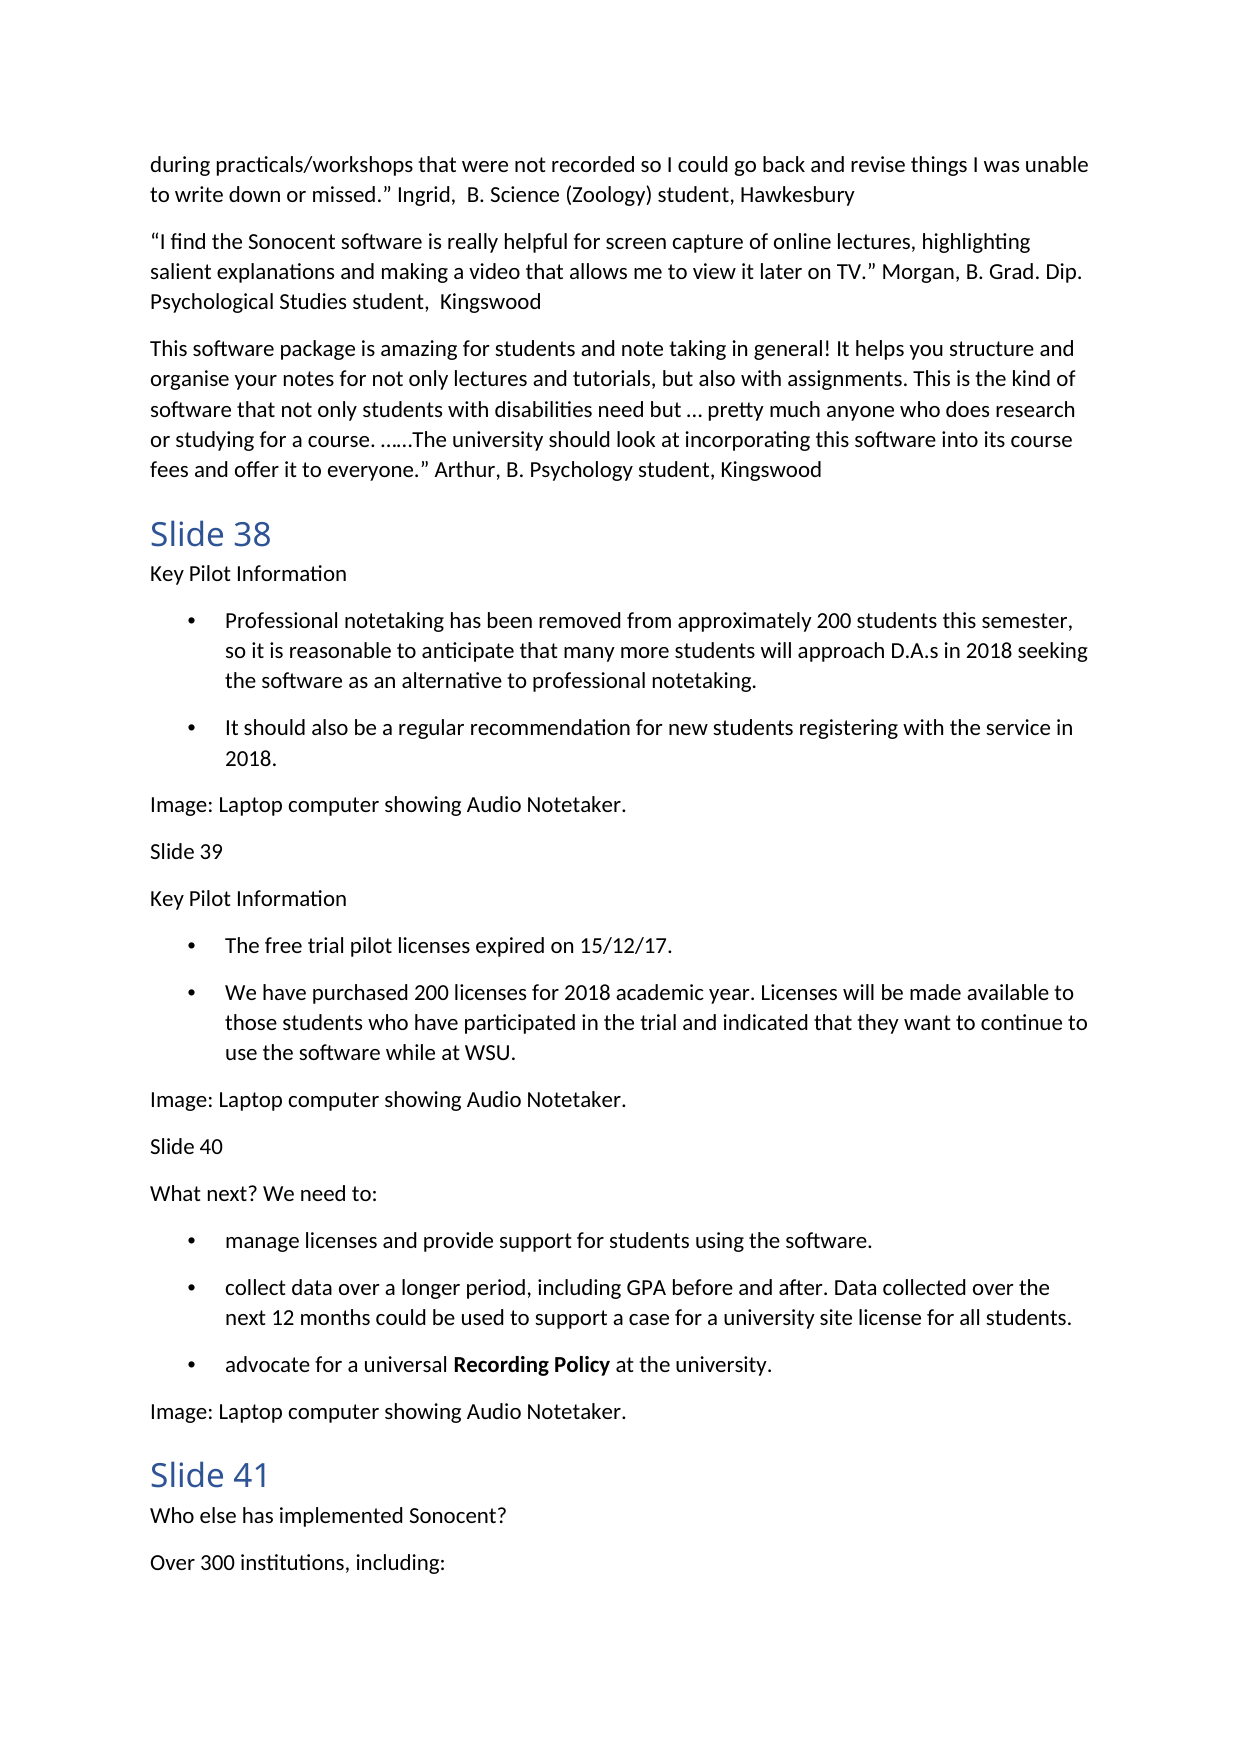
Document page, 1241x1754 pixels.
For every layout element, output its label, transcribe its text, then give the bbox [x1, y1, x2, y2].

text Slide 40 [150, 1132, 1090, 1160]
text Image: Laptop computer showing Audio Notetaker. [150, 791, 1090, 819]
list collect data over a longer period, including GPA before and after. Data collected over the next 12 months could be used to support a case for a university site license for all students. [187, 1273, 1090, 1331]
text Slide 39 [150, 837, 1090, 866]
list We have purchased 200 licenses for 2018 academic year. Licenses will be made available to those students who have participated in the trial and indicated that they want to continue to use the software while at WSU. [187, 978, 1090, 1067]
list advocate for a universal Recording Policy at the university. [187, 1350, 1090, 1378]
text Over 300 institutions, including: [150, 1548, 1090, 1576]
list Professional notetaking has been removed from approximately 200 students this semester, so it is reasonable to anticipate that many more students will approach D.A.s in 2018 seeking the software as an alternative to professional notetaking. [187, 606, 1090, 695]
text Key Pilot Information [150, 884, 1090, 912]
list It should also be a regular recommendation for new students registering with the service in 2018. [187, 713, 1090, 772]
list The free trial pilot licenses expired on 15/12/17. [187, 931, 1090, 959]
text Image: Laptop computer showing Audio Notetaker. [150, 1397, 1090, 1425]
subtitle Slide 38 [150, 510, 1090, 556]
text Who else has implemented Sonocent? [150, 1501, 1090, 1529]
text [150, 150, 1090, 208]
text Key Pilot Information [150, 559, 1090, 587]
text “I find the Sonocent software is really helpful for screen capture of online lectures, highlighting salient explanations and making a video that allows me to view it later on TV.” Morgan, B. Grad. Dip. Psychological Studies student, Kingswood [150, 227, 1090, 316]
subtitle Slide 41 [150, 1452, 1090, 1497]
list manage licenses and provide support for students using the software. [187, 1226, 1090, 1254]
text This software package is amazing for students and note taking in general! It helps you structure and organise your notes for not only lectures and tutorials, but also with assignments. This is the kind of software that not only students with disabilities need but … pretty much anyone who does research or studying for a course. ……The university should look at incorporating this software into its course fees and offer it to everyone.” Arthur, B. Psychology student, Kingswood [150, 334, 1090, 483]
text Image: Laptop computer showing Audio Notetaker. [150, 1085, 1090, 1113]
text What next? We need to: [150, 1179, 1090, 1207]
